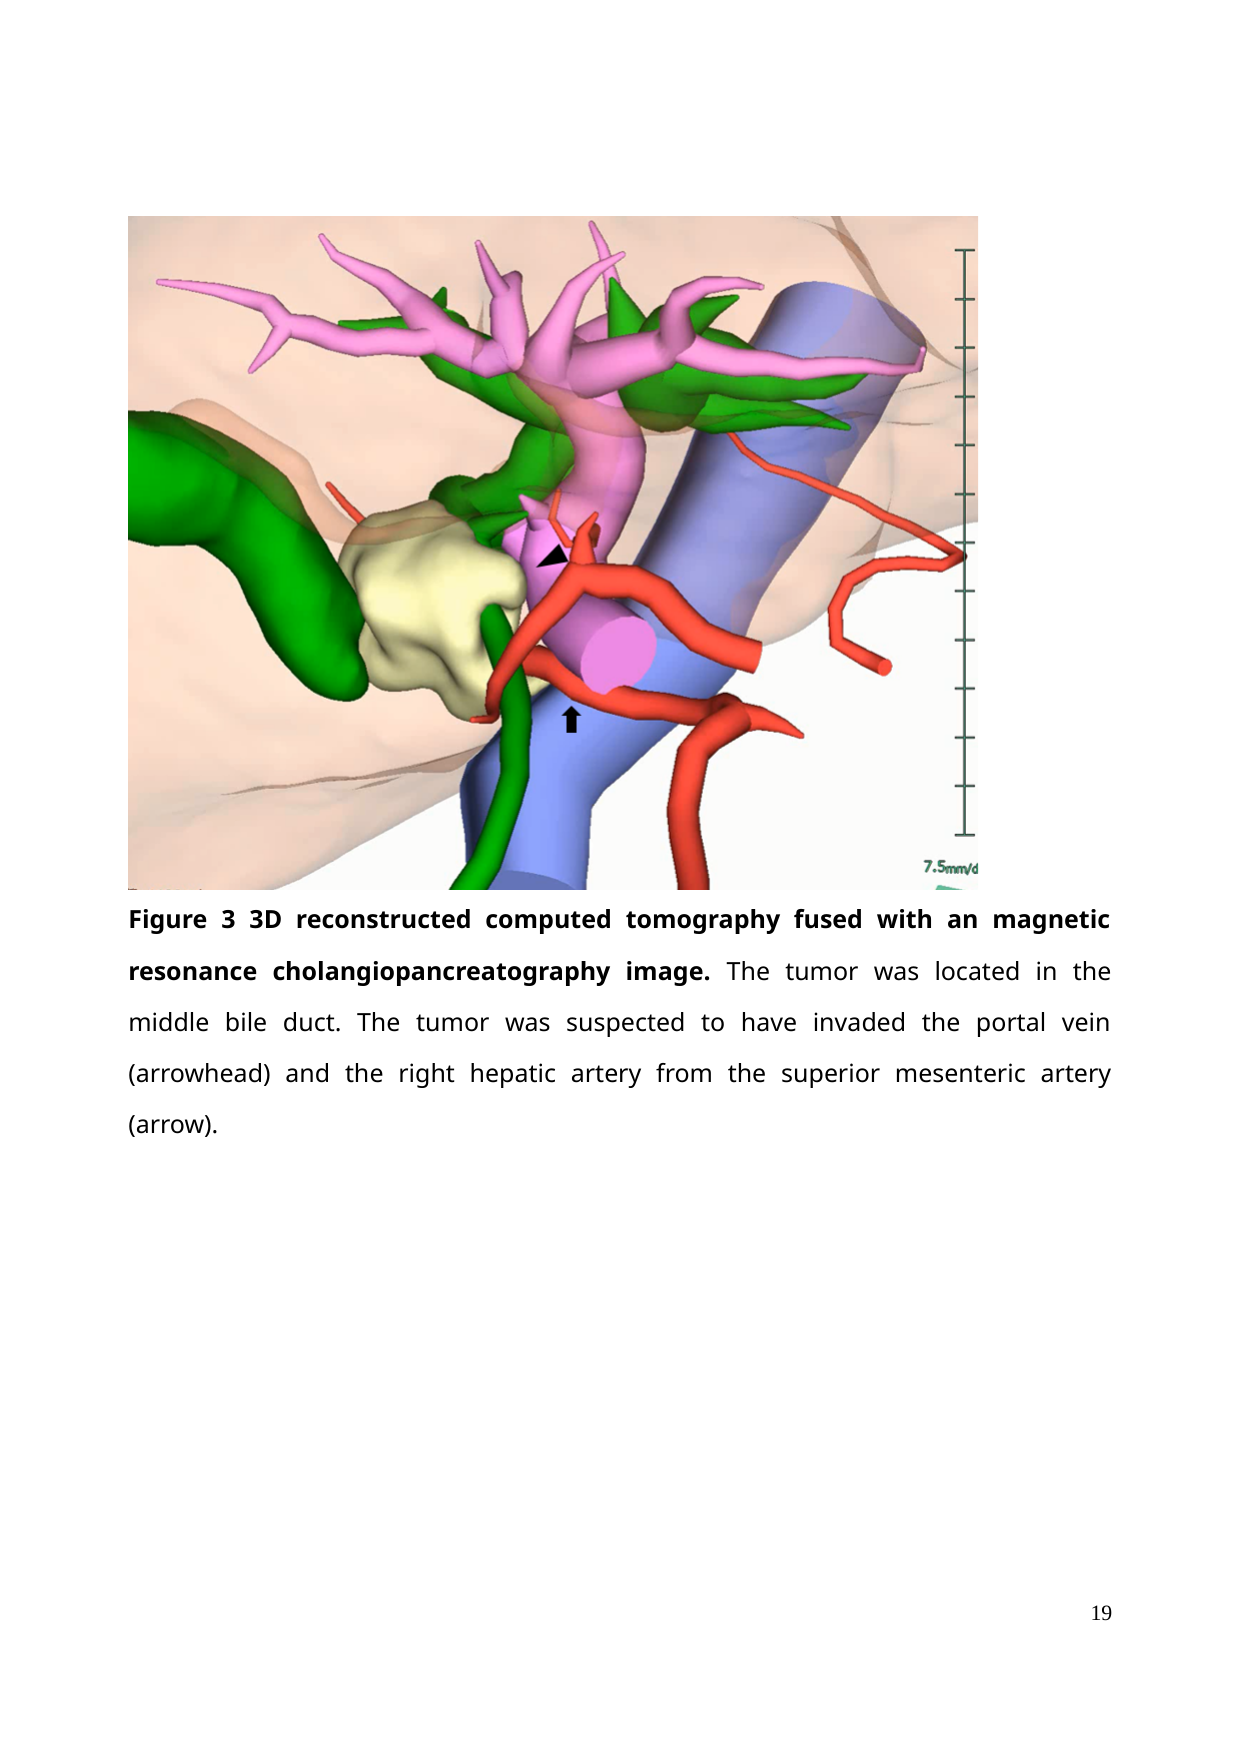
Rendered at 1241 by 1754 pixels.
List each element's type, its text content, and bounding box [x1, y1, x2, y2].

picture [128, 216, 979, 890]
text Figure 3 3D reconstructed computed tomography fused with an magnetic resonance cholangiopancreatography image. The tumor was located in the middle bile duct. The tumor was suspected to have invaded the portal vein (arrowhead) and the right hepatic artery from the superior mesenteric artery (arrow). [128, 902, 1112, 1140]
